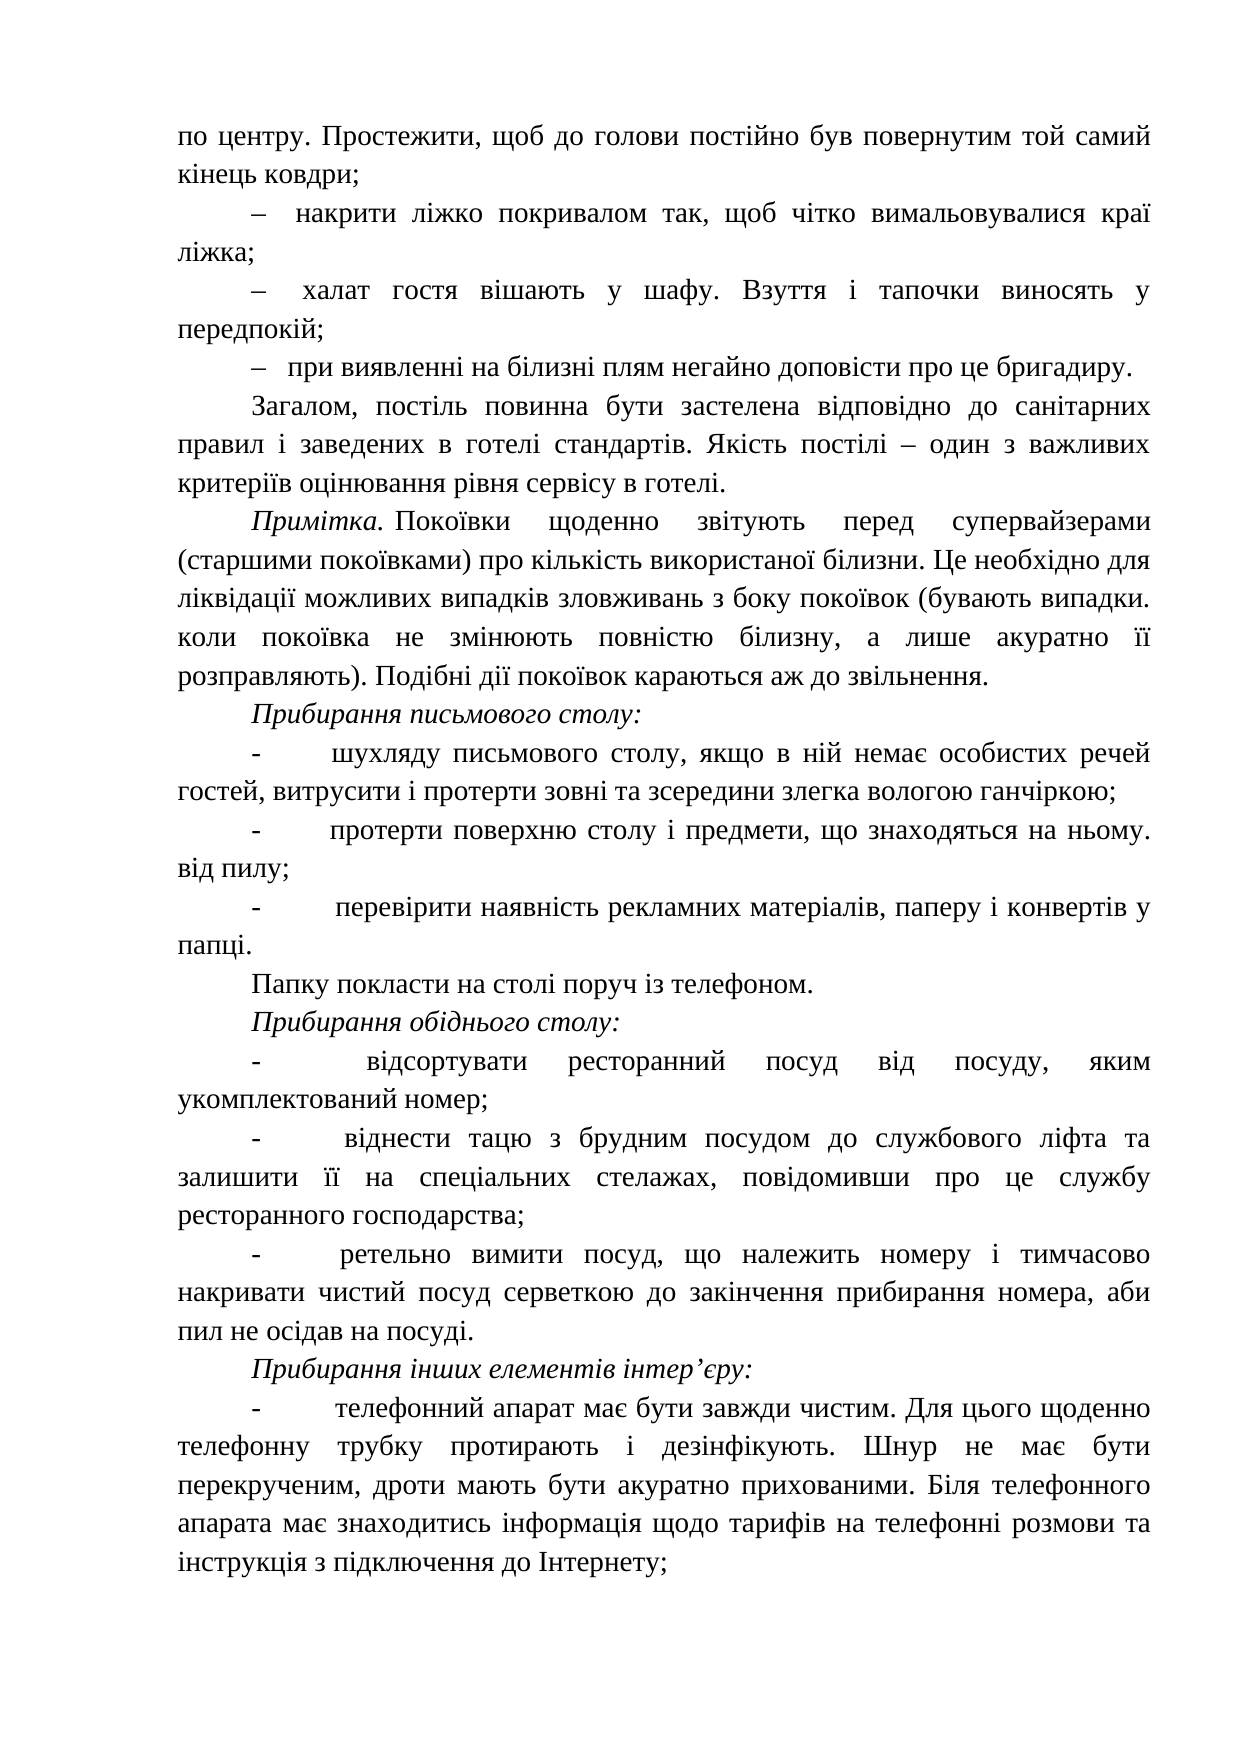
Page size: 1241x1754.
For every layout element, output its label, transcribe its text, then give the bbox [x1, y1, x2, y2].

text Прибирання письмового столу: [177, 696, 1152, 730]
text - телефонний апарат має бути завжди чистим. Для цього щоденно телефонну трубку протирають і дезінфікують. Шнур не має бути перекрученим, дроти мають бути акуратно прихованими. Біля телефонного апарата має знаходитись інформація щодо тарифів на телефонні розмови та інструкція з підключення до Інтернету; [177, 1390, 1152, 1578]
text - відсортувати ресторанний посуд від посуду, яким укомплектований номер; [177, 1043, 1152, 1115]
text Прибирання обіднього столу: [177, 1004, 1152, 1038]
text - шухляду письмового столу, якщо в ній немає особистих речей гостей, витрусити і протерти зовні та зсередини злегка вологою ганчіркою; [177, 735, 1152, 807]
text - віднести тацю з брудним посудом до службового ліфта та залишити її на спеціальних стелажах, повідомивши про це службу ресторанного господарства; [177, 1120, 1152, 1231]
text – накрити ліжко покривалом так, щоб чітко вимальовувалися краї ліжка; [177, 195, 1152, 267]
text Примітка. Покоївки щоденно звітують перед супервайзерами (старшими покоївками) про кількість використаної білизни. Це необхідно для ліквідації можливих випадків зловживань з боку покоївок (бувають випадки. коли покоївка не змінюють повністю білизну, а лише акуратно її розправляють). Подібні дії покоївок караються аж до звільнення. [177, 503, 1152, 691]
text - протерти поверхню столу і предмети, що знаходяться на ньому. від пилу; [177, 812, 1152, 884]
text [177, 118, 1152, 190]
text - ретельно вимити посуд, що належить номеру і тимчасово накривати чистий посуд серветкою до закінчення прибирання номера, аби пил не осідав на посуді. [177, 1236, 1152, 1346]
text Загалом, постіль повинна бути застелена відповідно до санітарних правил і заведених в готелі стандартів. Якість постілі – один з важливих критеріїв оцінювання рівня сервісу в готелі. [177, 388, 1152, 498]
text – халат гостя вішають у шафу. Взуття і тапочки виносять у передпокій; [177, 272, 1152, 344]
text - перевірити наявність рекламних матеріалів, паперу і конвертів у папці. [177, 889, 1152, 961]
text Прибирання інших елементів інтер’єру: [177, 1351, 1152, 1385]
text – при виявленні на білизні плям негайно доповісти про це бригадиру. [177, 349, 1152, 383]
text Папку покласти на столі поруч із телефоном. [177, 966, 1152, 999]
